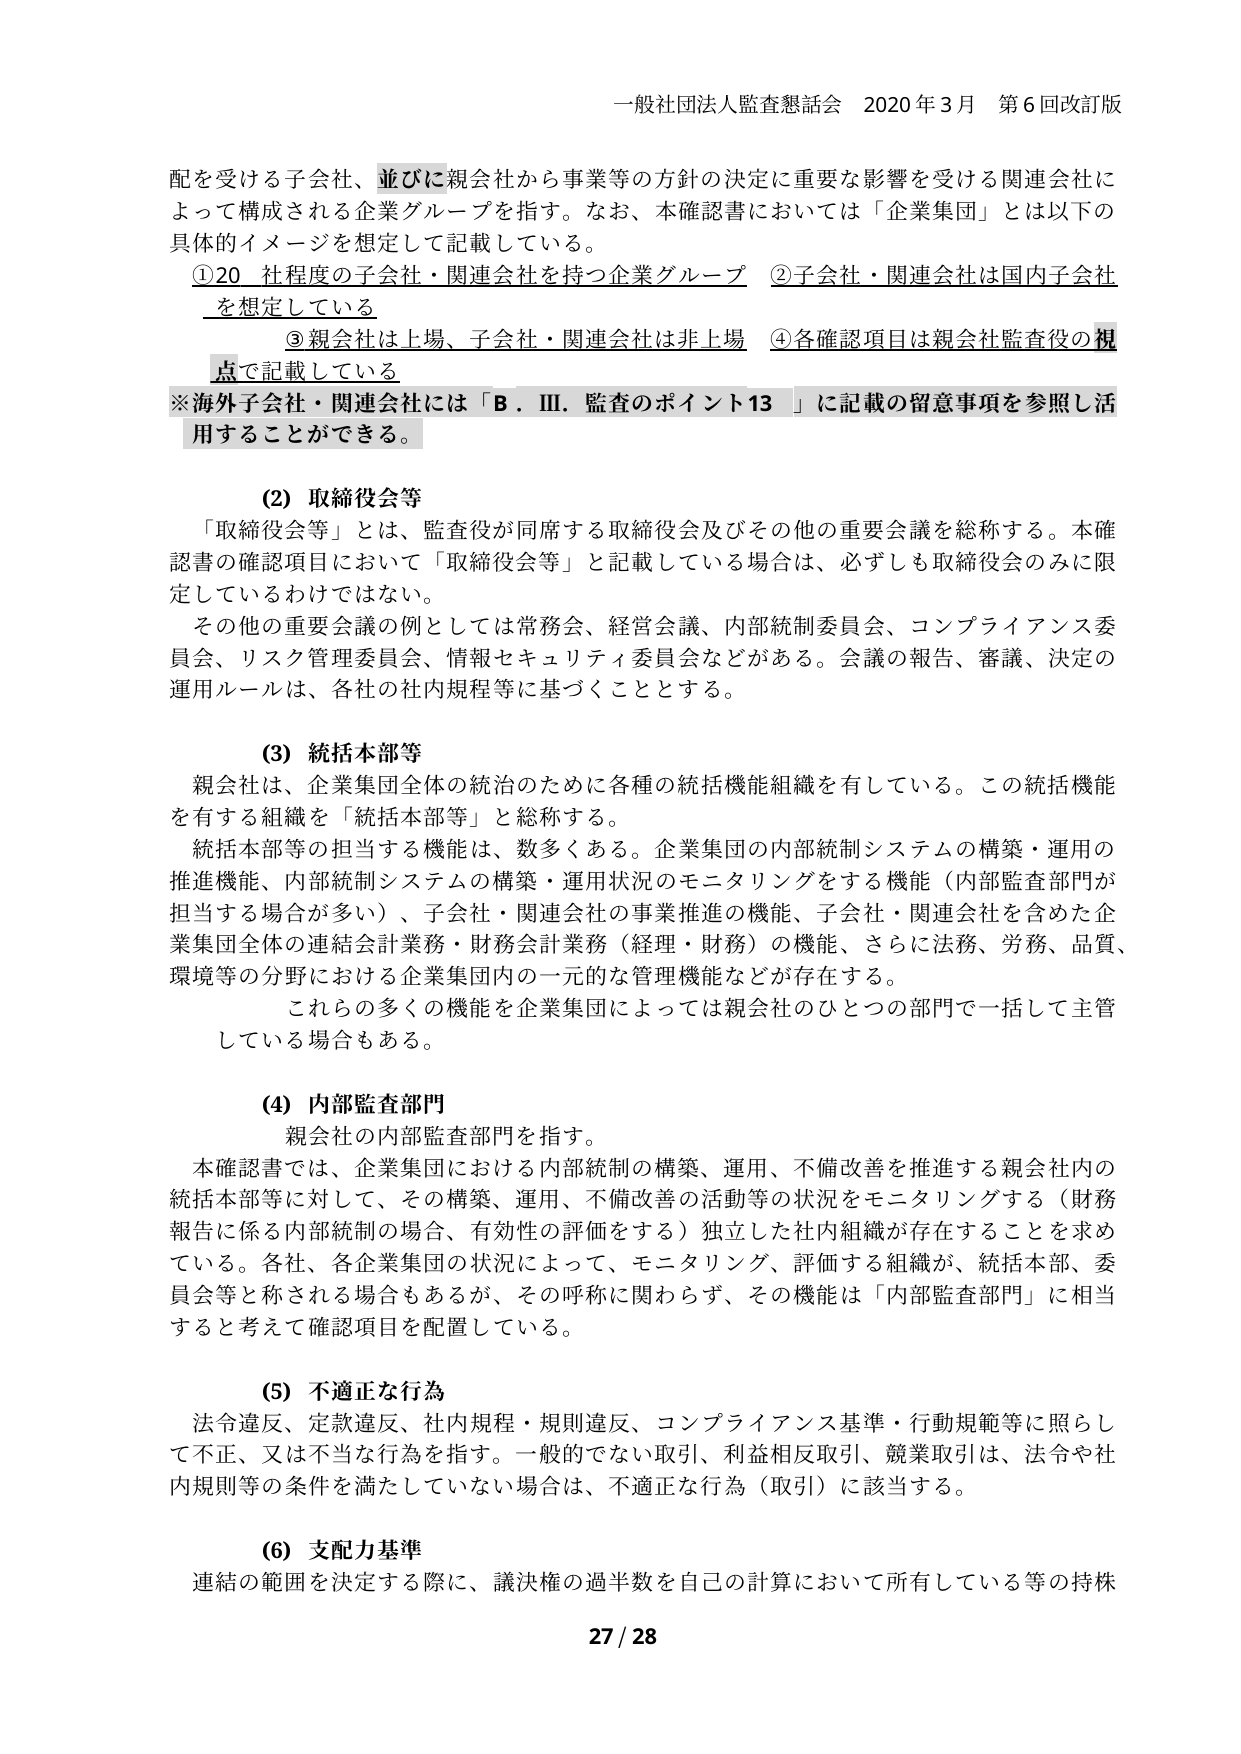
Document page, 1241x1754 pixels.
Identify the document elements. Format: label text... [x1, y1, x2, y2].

text 法令違反、定款違反、社内規程・規則違反、コンプライアンス基準・行動規範等に照らして不正、又は不当な行為を指す。一般的でない取引、利益相反取引、競業取引は、法令や社内規則等の条件を満たしていない場合は、不適正な行為（取引）に該当する。 [163, 1406, 1117, 1501]
text 親会社の内部監査部門を指す。 [210, 1119, 1117, 1151]
text (2)取締役会等 [210, 481, 1117, 513]
text ③親会社は上場、子会社・関連会社は非上場 ④各確認項目は親会社監査役の視点で記載している [210, 322, 1117, 386]
text 親会社及び親会社が総株主の議決権の過半数を有する子会社、その他親会社から経営の支配を受ける子会社、並びに親会社から事業等の方針の決定に重要な影響を受ける関連会社によって構成される企業グループを指す。なお、本確認書においては「企業集団」とは以下の具体的イメージを想定して記載している。 [163, 162, 1117, 258]
text (5)不適正な行為 [210, 1374, 1117, 1406]
text (4)内部監査部門 [210, 1087, 1117, 1119]
text (6)支配力基準 [210, 1533, 1117, 1565]
text 「取締役会等」とは、監査役が同席する取締役会及びその他の重要会議を総称する。本確認書の確認項目において「取締役会等」と記載している場合は、必ずしも取締役会のみに限定しているわけではない。 [163, 513, 1117, 609]
text ①20社程度の子会社・関連会社を持つ企業グループ ②子会社・関連会社は国内子会社を想定している [123, 258, 1117, 322]
text 親会社は、企業集団全体の統治のために各種の統括機能組織を有している。この統括機能を有する組織を「統括本部等」と総称する。 [163, 768, 1117, 832]
text その他の重要会議の例としては常務会、経営会議、内部統制委員会、コンプライアンス委員会、リスク管理委員会、情報セキュリティ委員会などがある。会議の報告、審議、決定の運用ルールは、各社の社内規程等に基づくこととする。 [163, 609, 1117, 704]
text 統括本部等の担当する機能は、数多くある。企業集団の内部統制システムの構築・運用の推進機能、内部統制システムの構築・運用状況のモニタリングをする機能（内部監査部門が担当する場合が多い）、子会社・関連会社の事業推進の機能、子会社・関連会社を含めた企業集団全体の連結会計業務・財務会計業務（経理・財務）の機能、さらに法務、労務、品質、環境等の分野における企業集団内の一元的な管理機能などが存在する。 [163, 832, 1117, 991]
text (3)統括本部等 [210, 736, 1117, 768]
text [163, 1565, 1117, 1597]
text ※海外子会社・関連会社には「B．Ⅲ．監査のポイント13」に記載の留意事項を参照し活用することができる。 [123, 386, 1117, 449]
text これらの多くの機能を企業集団によっては親会社のひとつの部門で一括して主管している場合もある。 [210, 991, 1117, 1055]
text 本確認書では、企業集団における内部統制の構築、運用、不備改善を推進する親会社内の統括本部等に対して、その構築、運用、不備改善の活動等の状況をモニタリングする（財務報告に係る内部統制の場合、有効性の評価をする）独立した社内組織が存在することを求めている。各社、各企業集団の状況によって、モニタリング、評価する組織が、統括本部、委員会等と称される場合もあるが、その呼称に関わらず、その機能は「内部監査部門」に相当すると考えて確認項目を配置している。 [163, 1151, 1117, 1342]
